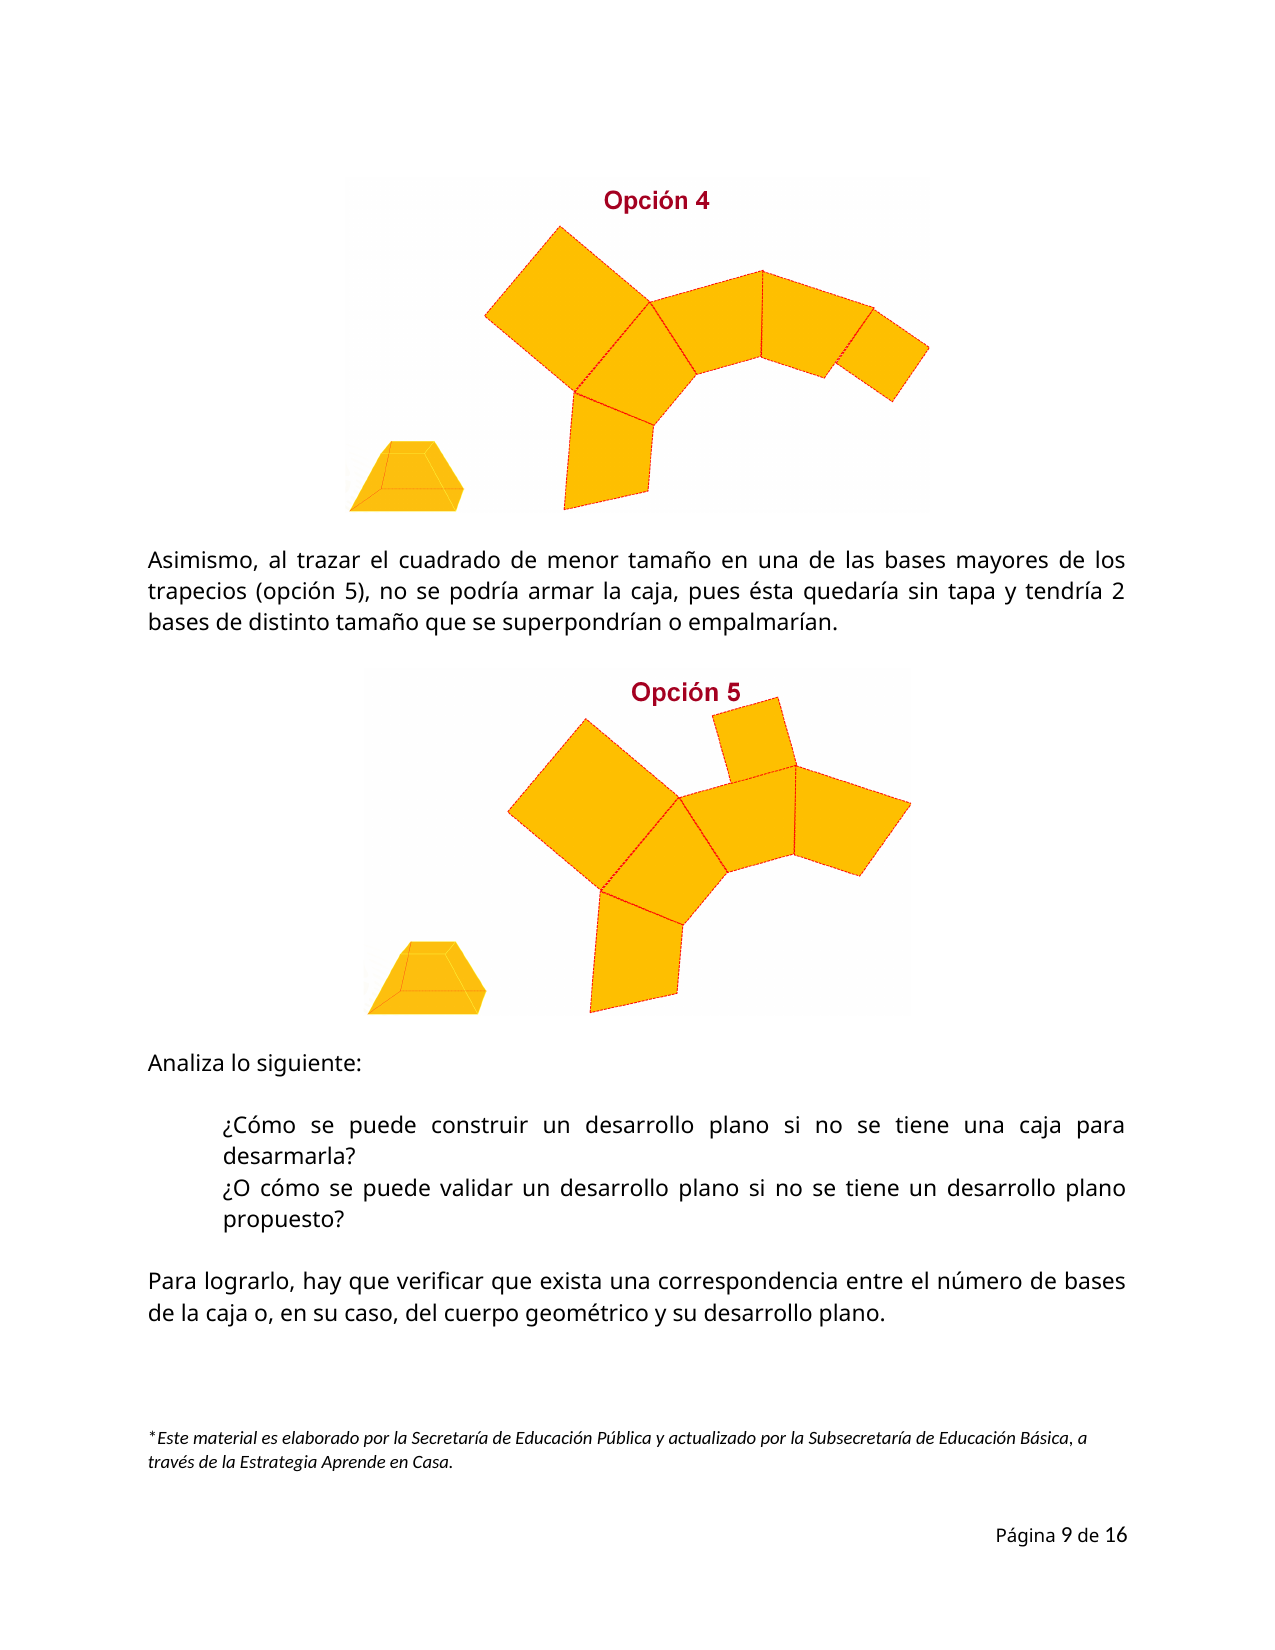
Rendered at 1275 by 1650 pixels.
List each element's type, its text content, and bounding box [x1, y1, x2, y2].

text Analiza lo siguiente: [148, 1047, 1127, 1078]
text Para lograrlo, hay que verificar que exista una correspondencia entre el número de bases de la caja o, en su caso, del cuerpo geométrico y su desarrollo plano. [148, 1265, 1127, 1328]
text Asimismo, al trazar el cuadrado de menor tamaño en una de las bases mayores de los trapecios (opción 5), no se podría armar la caja, pues ésta quedaría sin tapa y tendría 2 bases de distinto tamaño que se superpondrían o empalmarían. [148, 543, 1127, 637]
picture [345, 177, 930, 513]
list ¿Cómo se puede construir un desarrollo plano si no se tiene una caja para desarmarla? [223, 1109, 1127, 1172]
list ¿O cómo se puede validar un desarrollo plano si no se tiene un desarrollo plano propuesto? [223, 1172, 1127, 1234]
picture [363, 668, 912, 1016]
